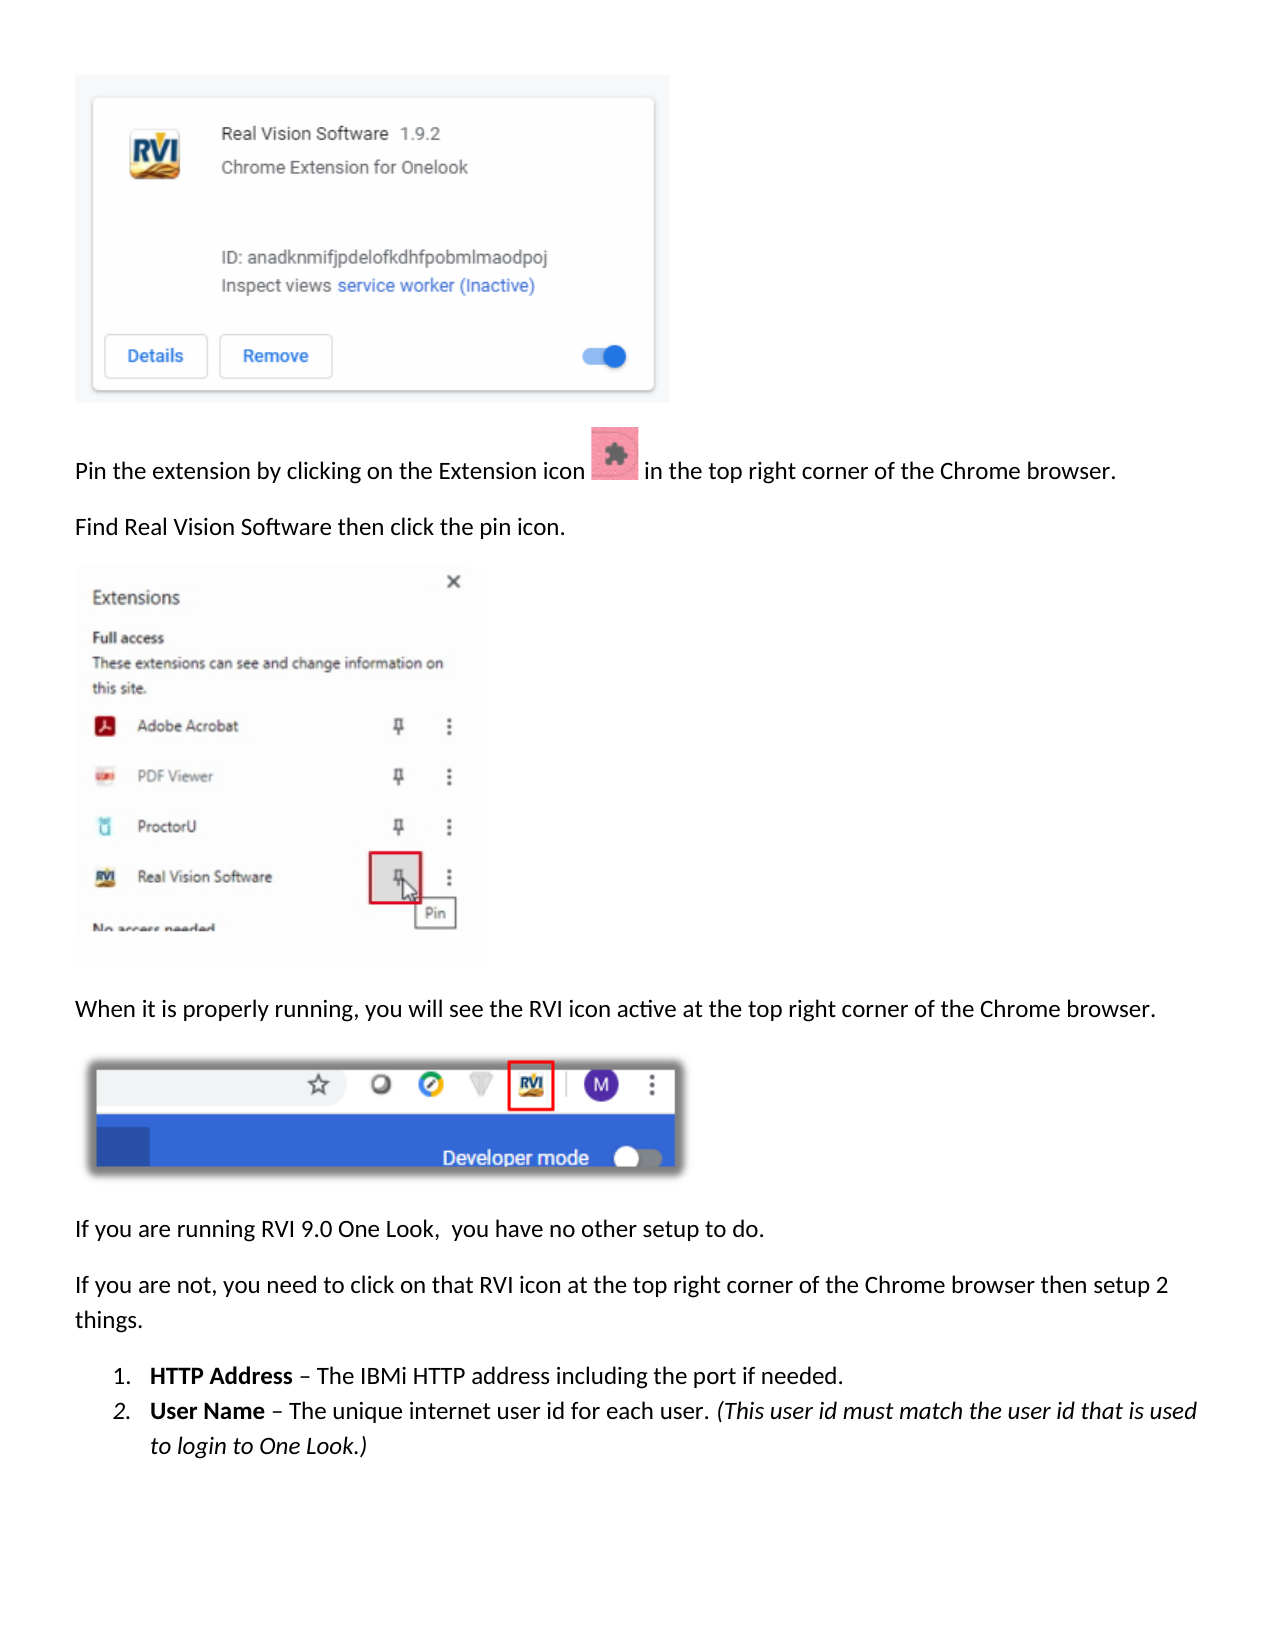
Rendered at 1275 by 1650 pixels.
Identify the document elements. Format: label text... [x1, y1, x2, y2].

picture [75, 566, 488, 969]
text Pin the extension by clicking on the Extension icon in the top right corner of the Chrome browser. [75, 428, 1200, 486]
picture [75, 75, 671, 403]
list User Name – The unique internet user id for each user. (This user id must match the user id that is used to login to One Look.) [112, 1395, 1200, 1460]
picture [75, 1049, 697, 1189]
text Find Real Vision Software then click the pin icon. [75, 511, 1200, 541]
text If you are running RVI 9.0 One Look, you have no other setup to do. [75, 1213, 1200, 1244]
text When it is properly running, you will see the RVI icon active at the top right corner of the Chrome browser. [75, 993, 1200, 1024]
picture [591, 427, 639, 480]
text If you are not, you need to click on that RVI icon at the top right corner of the Chrome browser then setup 2 things. [75, 1269, 1200, 1334]
list HTTP Address – The IBMi HTTP address including the port if needed. [112, 1360, 1200, 1390]
